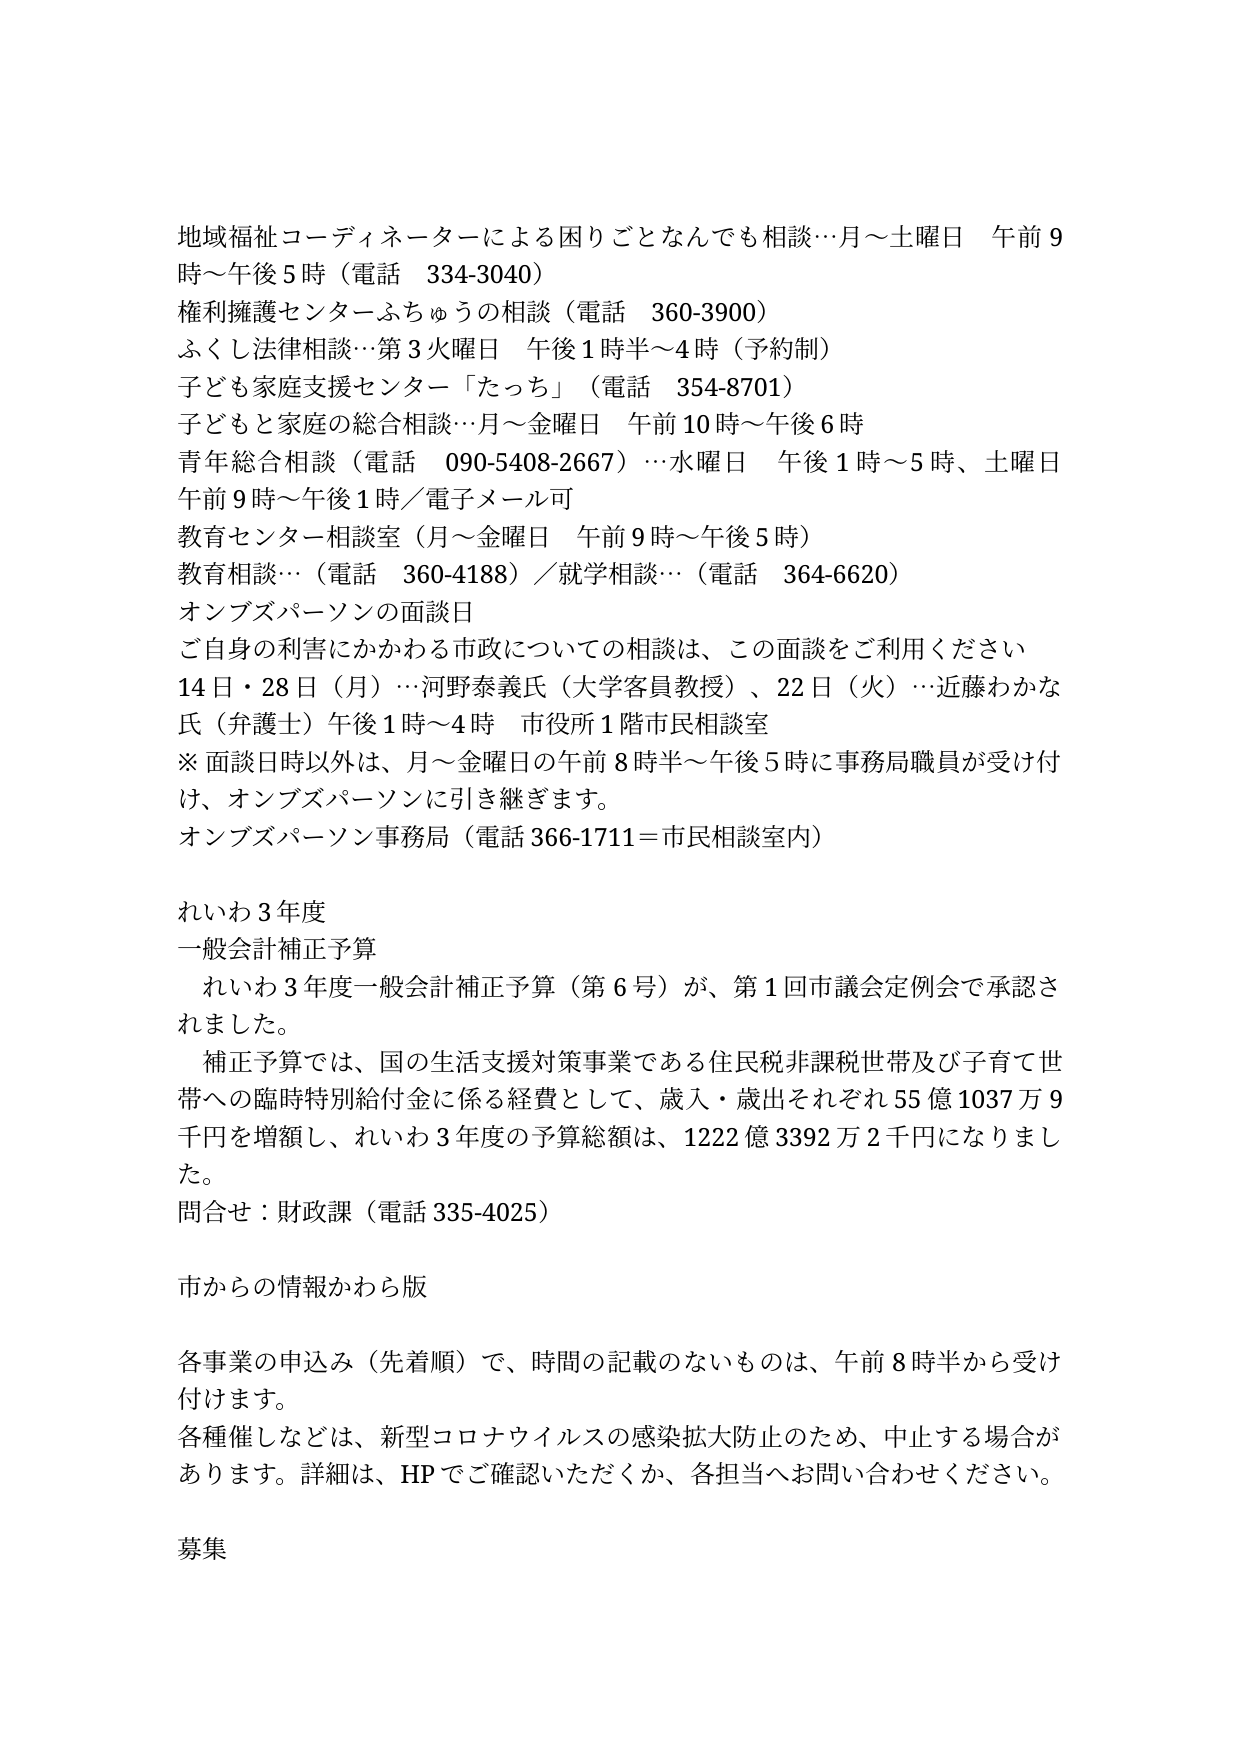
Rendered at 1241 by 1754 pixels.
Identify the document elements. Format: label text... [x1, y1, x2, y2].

text ご自身の利害にかかわる市政についての相談は、この面談をご利用ください [177, 629, 1063, 667]
text オンブズパーソン事務局（電話366-1711＝市民相談室内） [177, 817, 1063, 854]
text 各事業の申込み（先着順）で、時間の記載のないものは、午前8時半から受け付けます。 [177, 1342, 1063, 1417]
text 14日・28日（月）…河野泰義氏（大学客員教授）、22日（火）…近藤わかな氏（弁護士）午後1時～4時 市役所1階市民相談室 [177, 667, 1063, 742]
text 問合せ：財政課（電話335-4025） [177, 1192, 1063, 1229]
text オンブズパーソンの面談日 [177, 592, 1063, 629]
text 補正予算では、国の生活支援対策事業である住民税非課税世帯及び子育て世帯への臨時特別給付金に係る経費として、歳入・歳出それぞれ55億1037万9千円を増額し、れいわ3年度の予算総額は、1222億3392万2千円になりました。 [177, 1042, 1063, 1192]
text 権利擁護センターふちゅうの相談（電話 360-3900） [177, 292, 1063, 329]
text 青年総合相談（電話 090-5408-2667）…水曜日 午後1時～5時、土曜日 午前9時～午後1時／電子メール可 [177, 442, 1063, 517]
text 地域福祉コーディネーターによる困りごとなんでも相談…月～土曜日 午前9時～午後5時（電話 334-3040） [177, 217, 1063, 292]
text 子どもと家庭の総合相談…月～金曜日 午前10時～午後6時 [177, 404, 1063, 442]
text 一般会計補正予算 [177, 929, 1063, 967]
text ※ 面談日時以外は、月～金曜日の午前8時半～午後５時に事務局職員が受け付け、オンブズパーソンに引き継ぎます。 [177, 742, 1063, 817]
text 教育センター相談室（月～金曜日 午前9時～午後5時） [177, 517, 1063, 554]
text ふくし法律相談…第3火曜日 午後1時半～4時（予約制） [177, 329, 1063, 367]
text 教育相談…（電話 360-4188）／就学相談…（電話 364-6620） [177, 554, 1063, 592]
text 市からの情報かわら版 [177, 1267, 1063, 1304]
text 各種催しなどは、新型コロナウイルスの感染拡大防止のため、中止する場合があります。詳細は、HPでご確認いただくか、各担当へお問い合わせください。 [177, 1417, 1063, 1492]
text 募集 [177, 1529, 1063, 1567]
text 子ども家庭支援センター「たっち」（電話 354-8701） [177, 367, 1063, 404]
text れいわ3年度 [177, 892, 1063, 929]
text れいわ3年度一般会計補正予算（第6号）が、第1回市議会定例会で承認されました。 [177, 967, 1063, 1042]
